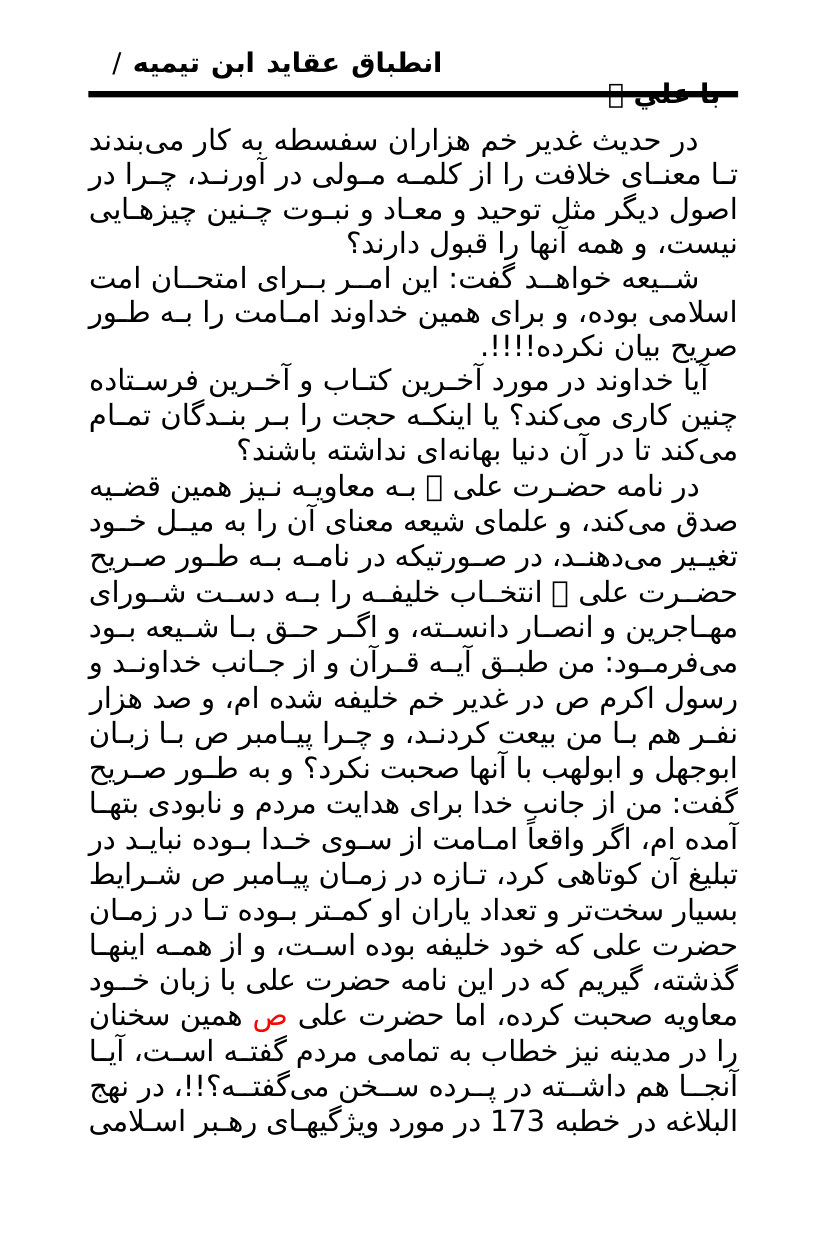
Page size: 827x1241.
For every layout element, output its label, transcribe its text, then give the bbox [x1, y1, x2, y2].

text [89, 469, 738, 1139]
text آیا خداوند در مورد آخرین کتاب و آخرین فرستاده چنین کاری می‌کند؟ یا اینکه حجت را بر بندگان تمام می‌کند تا در آن دنیا بهانه‌‌ای نداشته باشند؟ [89, 363, 738, 468]
text در حدیث غدیر خم هزاران سفسطه به کار می‌بندند تا معنای خلافت را از کلمه مولی در آورند، چرا در اصول دیگر مثل توحید و معاد و نبوت چنین چیزهایی نیست، و همه آنها را قبول دارند؟ [89, 123, 738, 261]
text شیعه خواهد گفت: این امر برای امتحان امت اسلامی بوده، و برای همین خداوند امامت را به طور صریح بیان نکرده!!!!. [89, 261, 738, 363]
